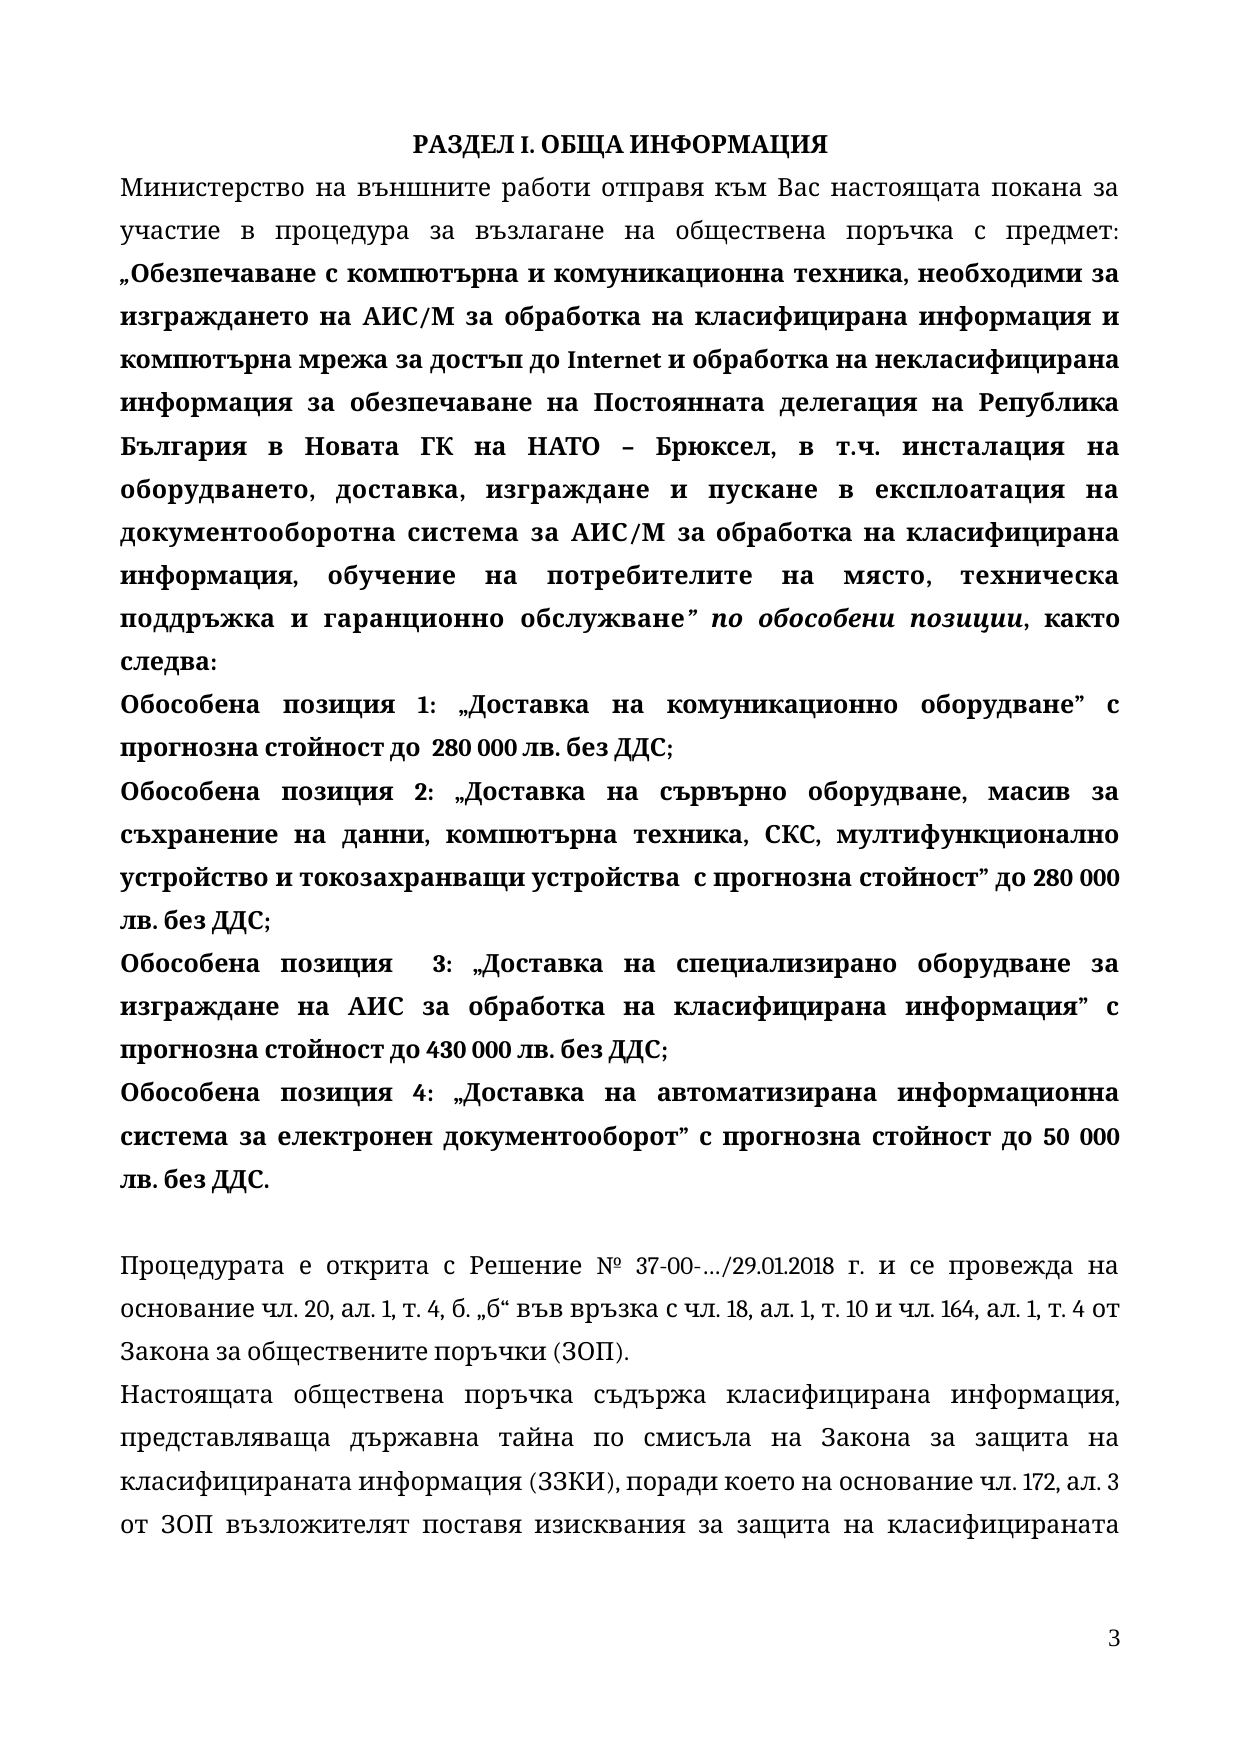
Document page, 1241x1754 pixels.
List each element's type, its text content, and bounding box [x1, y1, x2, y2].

text Обособена позиция 4: „Доставка на автоматизирана информационна система за електронен документооборот” с прогнозна стойност до 50 000 лв. без ДДС. [120, 1079, 1120, 1194]
text Обособена позиция 2: „Доставка на сървърно оборудване, масив за съхранение на данни, компютърна техника, СКС, мултифункционално устройство и токозахранващи устройства с прогнозна стойност” до 280 000 лв. без ДДС; [120, 777, 1120, 936]
text Процедурата е открита с Решение № 37-00-…/29.01.2018 г. и се провежда на основание чл. 20, ал. 1, т. 4, б. „б“ във връзка с чл. 18, ал. 1, т. 10 и чл. 164, ал. 1, т. 4 от Закона за обществените поръчки (ЗОП). [120, 1252, 1120, 1367]
text Обособена позиция 1: „Доставка на комуникационно оборудване” с прогнозна стойност до 280 000 лв. без ДДС; [120, 691, 1120, 763]
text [120, 1381, 1120, 1539]
text РАЗДЕЛ I. ОБЩА ИНФОРМАЦИЯ [120, 131, 1120, 159]
text Обособена позиция 3: „Доставка на специализирано оборудване за изграждане на АИС за обработка на класифицирана информация” с прогнозна стойност до 430 000 лв. без ДДС; [120, 950, 1120, 1065]
text Министерство на външните работи отправя към Вас настоящата покана за участие в процедура за възлагане на обществена поръчка с предмет: „Обезпечаване с компютърна и комуникационна техника, необходими за изграждането на АИС/М за обработка на класифицирана информация и компютърна мрежа за достъп до Internet и обработка на некласифицирана информация за обезпечаване на Постоянната делегация на Република България в Новата ГК на НАТО – Брюксел, в т.ч. инсталация на оборудването, доставка, изграждане и пускане в експлоатация на документооборотна система за АИС/М за обработка на класифицирана информация, обучение на потребителите на място, техническа поддръжка и гаранционно обслужване” по обособени позиции, както следва: [120, 174, 1120, 677]
